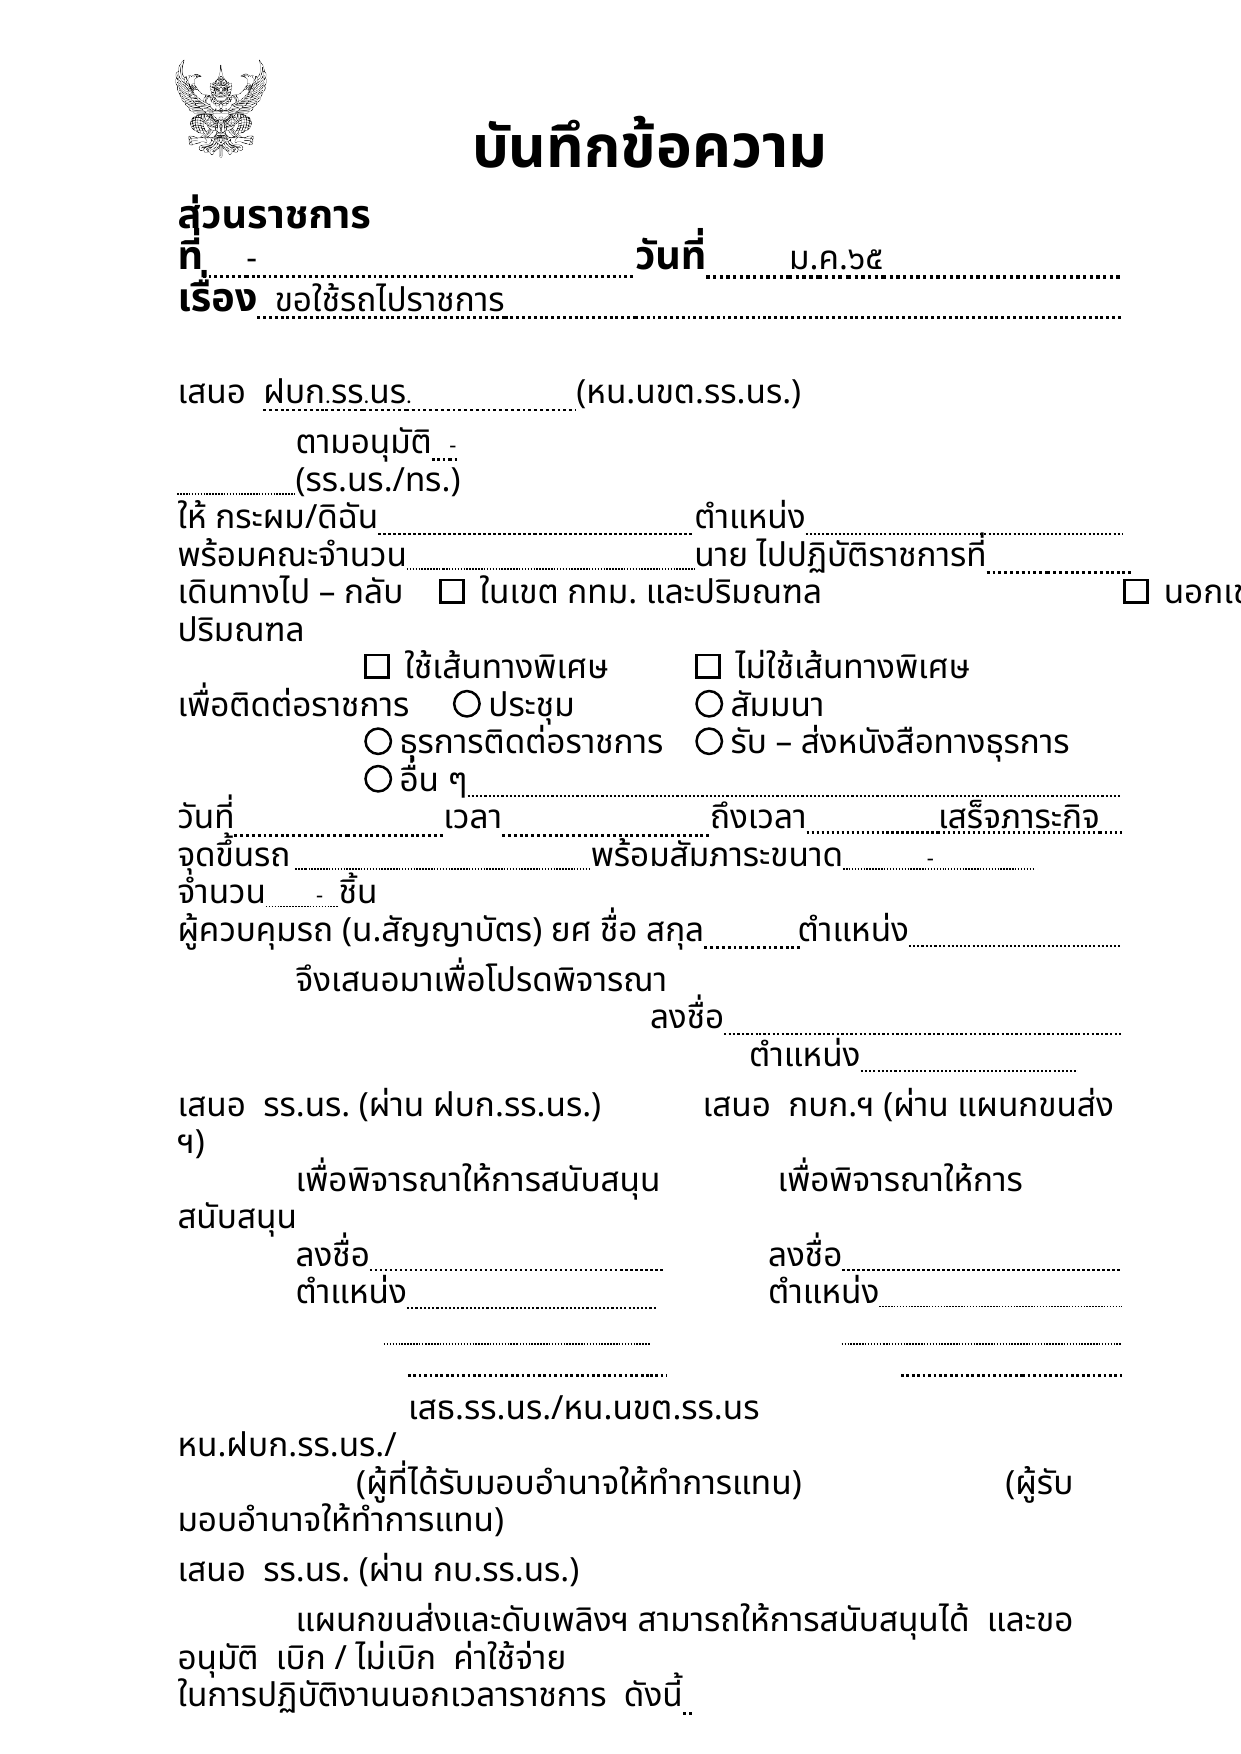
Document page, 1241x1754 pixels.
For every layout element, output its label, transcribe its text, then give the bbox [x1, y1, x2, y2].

text ตำแหน่ง [177, 1036, 1122, 1074]
text เสธ.รร.นร./หน.นขต.รร.นร หน.ฝบก.รร.นร./ [177, 1389, 1122, 1464]
text (ผู้ที่ได้รับมอบอำนาจให้ทำการแทน) (ผู้รับมอบอำนาจให้ทำการแทน) [177, 1464, 1122, 1539]
text วันที่ เวลา ถึงเวลา [177, 799, 1122, 836]
text อื่น ๆ [177, 761, 1122, 799]
text ผู้ควบคุมรถ (น.สัญญาบัตร) ยศ ชื่อ สกุลตำแหน่ง [177, 911, 1122, 949]
text เสนอ รร.นร. (ผ่าน ฝบก.รร.นร.) เสนอ กบก.ฯ (ผ่าน แผนกขนส่ง ฯ) [177, 1086, 1122, 1161]
text เสนอ (หน.นขต.รร.นร.) [177, 374, 1122, 411]
text ส่วนราชการ ที่ - วันที่ ม.ค.๖๕ เรื่อง ขอใช้รถไปราชการ . [177, 195, 1122, 361]
text จุดขึ้นรถพร้อมสัมภาระขนาดจำนวนชิ้น [177, 836, 1122, 911]
text ลงชื่อ [177, 999, 1122, 1036]
text ให้ กระผม/ดิฉันตำแหน่ง พร้อมคณะจำนวนนาย ไปปฏิบัติราชการที่ เดินทางไป – กลับ ในเขต กทม. และปริมณฑล นอกเขต กทม. และปริมณฑล [177, 499, 1122, 649]
text ธุรการติดต่อราชการ รับ – ส่งหนังสือทางธุรการ [177, 724, 1122, 761]
text แผนกขนส่งและดับเพลิงฯ สามารถให้การสนับสนุนได้ และขออนุมัติ เบิก / ไม่เบิก ค่าใช้จ่าย [177, 1602, 1122, 1677]
text เพื่อพิจารณาให้การสนับสนุน เพื่อพิจารณาให้การสนับสนุน [177, 1161, 1122, 1236]
text เสนอ รร.นร. (ผ่าน กบ.รร.นร.) [177, 1552, 1122, 1589]
text ใช้เส้นทางพิเศษ ไม่ใช้เส้นทางพิเศษ [177, 649, 1122, 686]
text จึงเสนอมาเพื่อโปรดพิจารณา [177, 961, 1122, 999]
text ในการปฏิบัติงานนอกเวลาราชการ ดังนี้ [177, 1677, 1122, 1714]
text ตำแหน่ง ตำแหน่ง [177, 1274, 1122, 1311]
text ตามอนุมัติ(รร.นร./ทร.) [177, 424, 1122, 499]
text เพื่อติดต่อราชการ ประชุม สัมมนา [177, 686, 1122, 724]
text ลงชื่อ ลงชื่อ [177, 1236, 1122, 1274]
text บันทึกข้อความ [177, 103, 1122, 195]
